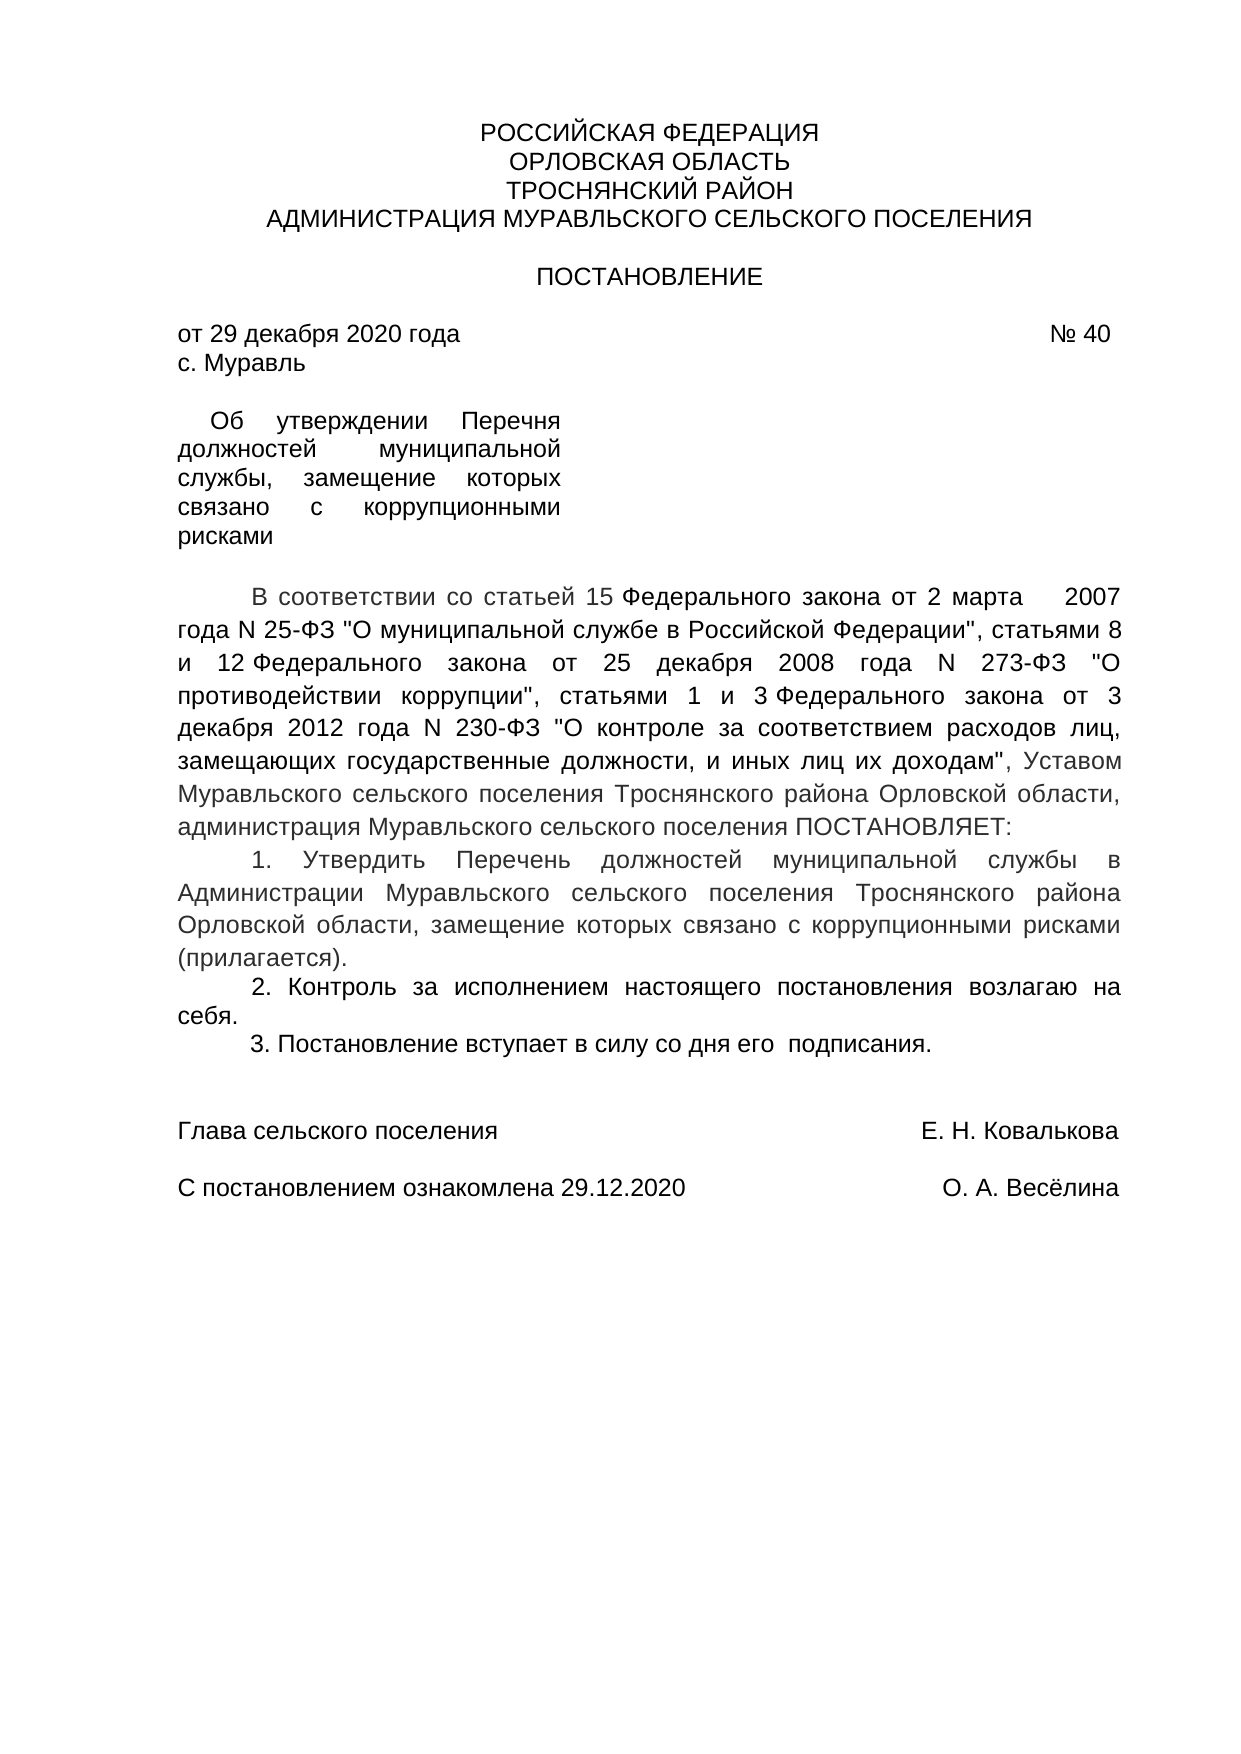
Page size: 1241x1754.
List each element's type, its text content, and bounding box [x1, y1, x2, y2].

text с. Муравль [177, 348, 1122, 377]
text С постановлением ознакомлена 29.12.2020 О. А. Весёлина [177, 1173, 1122, 1202]
text ТРОСНЯНСКИЙ РАЙОН [177, 176, 1122, 204]
text 1. Утвердить Перечень должностей муниципальной службы в Администрации Муравльского сельского поселения Троснянского района Орловской области, замещение которых связано с коррупционными рисками (прилагается). [177, 841, 1122, 972]
text Об утверждении Перечня должностей муниципальной службы, замещение которых связано с коррупционными рисками [177, 406, 561, 549]
text 2. Контроль за исполнением настоящего постановления возлагаю на себя. [177, 972, 1122, 1029]
text ПОСТАНОВЛЕНИЕ [177, 262, 1122, 291]
text РОССИЙСКАЯ ФЕДЕРАЦИЯ [177, 118, 1122, 147]
text В соответствии со статьей 15 Федерального закона от 2 марта 2007 года N 25-ФЗ "О муниципальной службе в Российской Федерации", статьями 8 и 12 Федерального закона от 25 декабря 2008 года N 273-ФЗ "О противодействии коррупции", статьями 1 и 3 Федерального закона от 3 декабря 2012 года N 230-ФЗ "О контроле за соответствием расходов лиц, замещающих государственные должности, и иных лиц их доходам", Уставом Муравльского сельского поселения Троснянского района Орловской области, администрация Муравльского сельского поселения ПОСТАНОВЛЯЕТ: [177, 578, 1122, 841]
text ОРЛОВСКАЯ ОБЛАСТЬ [177, 147, 1122, 176]
text Глава сельского поселения Е. Н. Ковалькова [177, 1116, 1122, 1144]
text 3. Постановление вступает в силу со дня его подписания. [177, 1029, 1122, 1058]
text от 29 декабря 2020 года № 40 [177, 319, 1122, 348]
text АДМИНИСТРАЦИЯ МУРАВЛЬСКОГО СЕЛЬСКОГО ПОСЕЛЕНИЯ [177, 204, 1122, 233]
